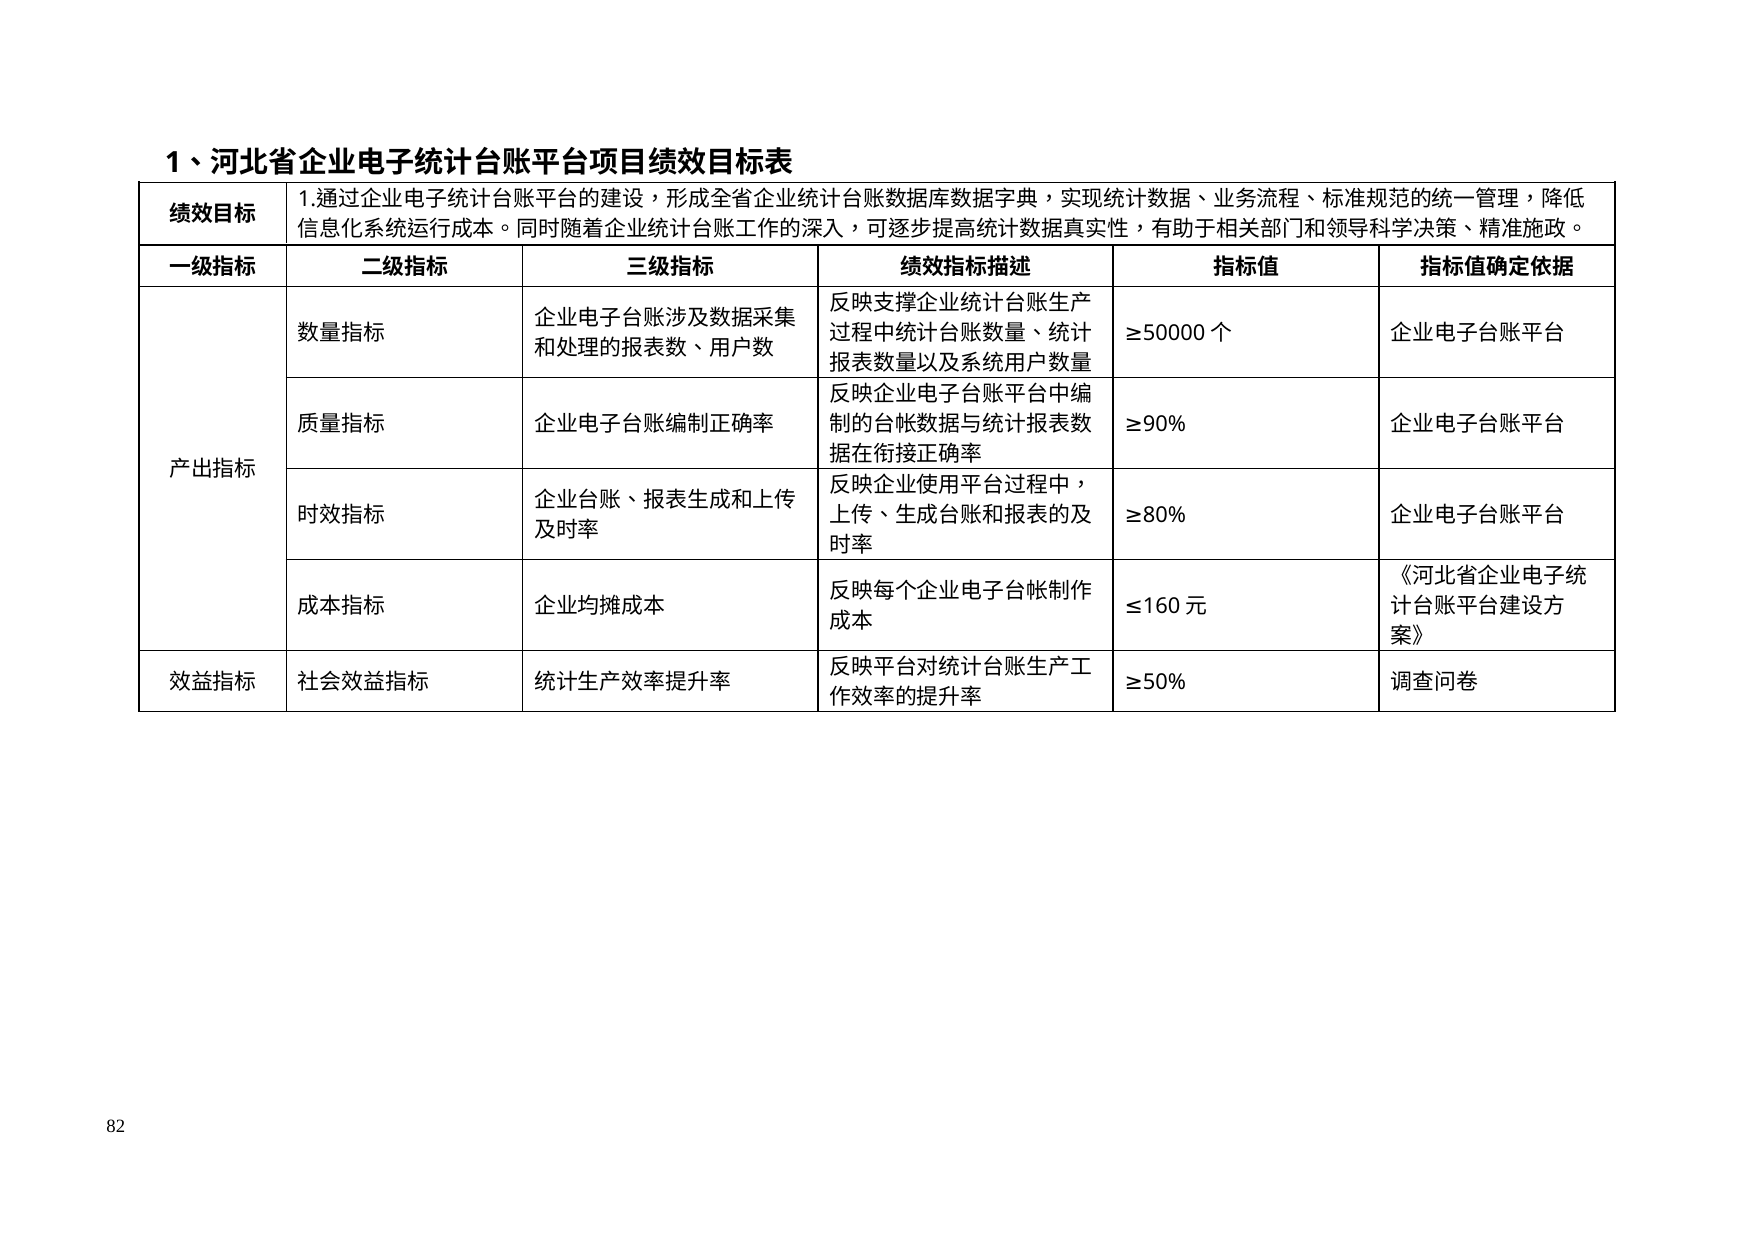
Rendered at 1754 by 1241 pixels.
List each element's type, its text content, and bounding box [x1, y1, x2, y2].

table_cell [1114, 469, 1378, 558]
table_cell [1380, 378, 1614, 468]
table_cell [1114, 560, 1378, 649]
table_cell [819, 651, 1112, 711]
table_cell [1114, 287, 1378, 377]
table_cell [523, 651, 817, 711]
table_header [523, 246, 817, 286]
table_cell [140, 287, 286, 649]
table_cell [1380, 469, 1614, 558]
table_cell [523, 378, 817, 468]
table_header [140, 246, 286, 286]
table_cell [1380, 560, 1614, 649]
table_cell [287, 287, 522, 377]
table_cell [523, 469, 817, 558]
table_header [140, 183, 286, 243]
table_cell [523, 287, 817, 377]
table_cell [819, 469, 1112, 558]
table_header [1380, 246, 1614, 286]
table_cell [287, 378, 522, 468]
text 1、河北省企业电子统计台账平台项目绩效目标表 [106, 142, 1648, 181]
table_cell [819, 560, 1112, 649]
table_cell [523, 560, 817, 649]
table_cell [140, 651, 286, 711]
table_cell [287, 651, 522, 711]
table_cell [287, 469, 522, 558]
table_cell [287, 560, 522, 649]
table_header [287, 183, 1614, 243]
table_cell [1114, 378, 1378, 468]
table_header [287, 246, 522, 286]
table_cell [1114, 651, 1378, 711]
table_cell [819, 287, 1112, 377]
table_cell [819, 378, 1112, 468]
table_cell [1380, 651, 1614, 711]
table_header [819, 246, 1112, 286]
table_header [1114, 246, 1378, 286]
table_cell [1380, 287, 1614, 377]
